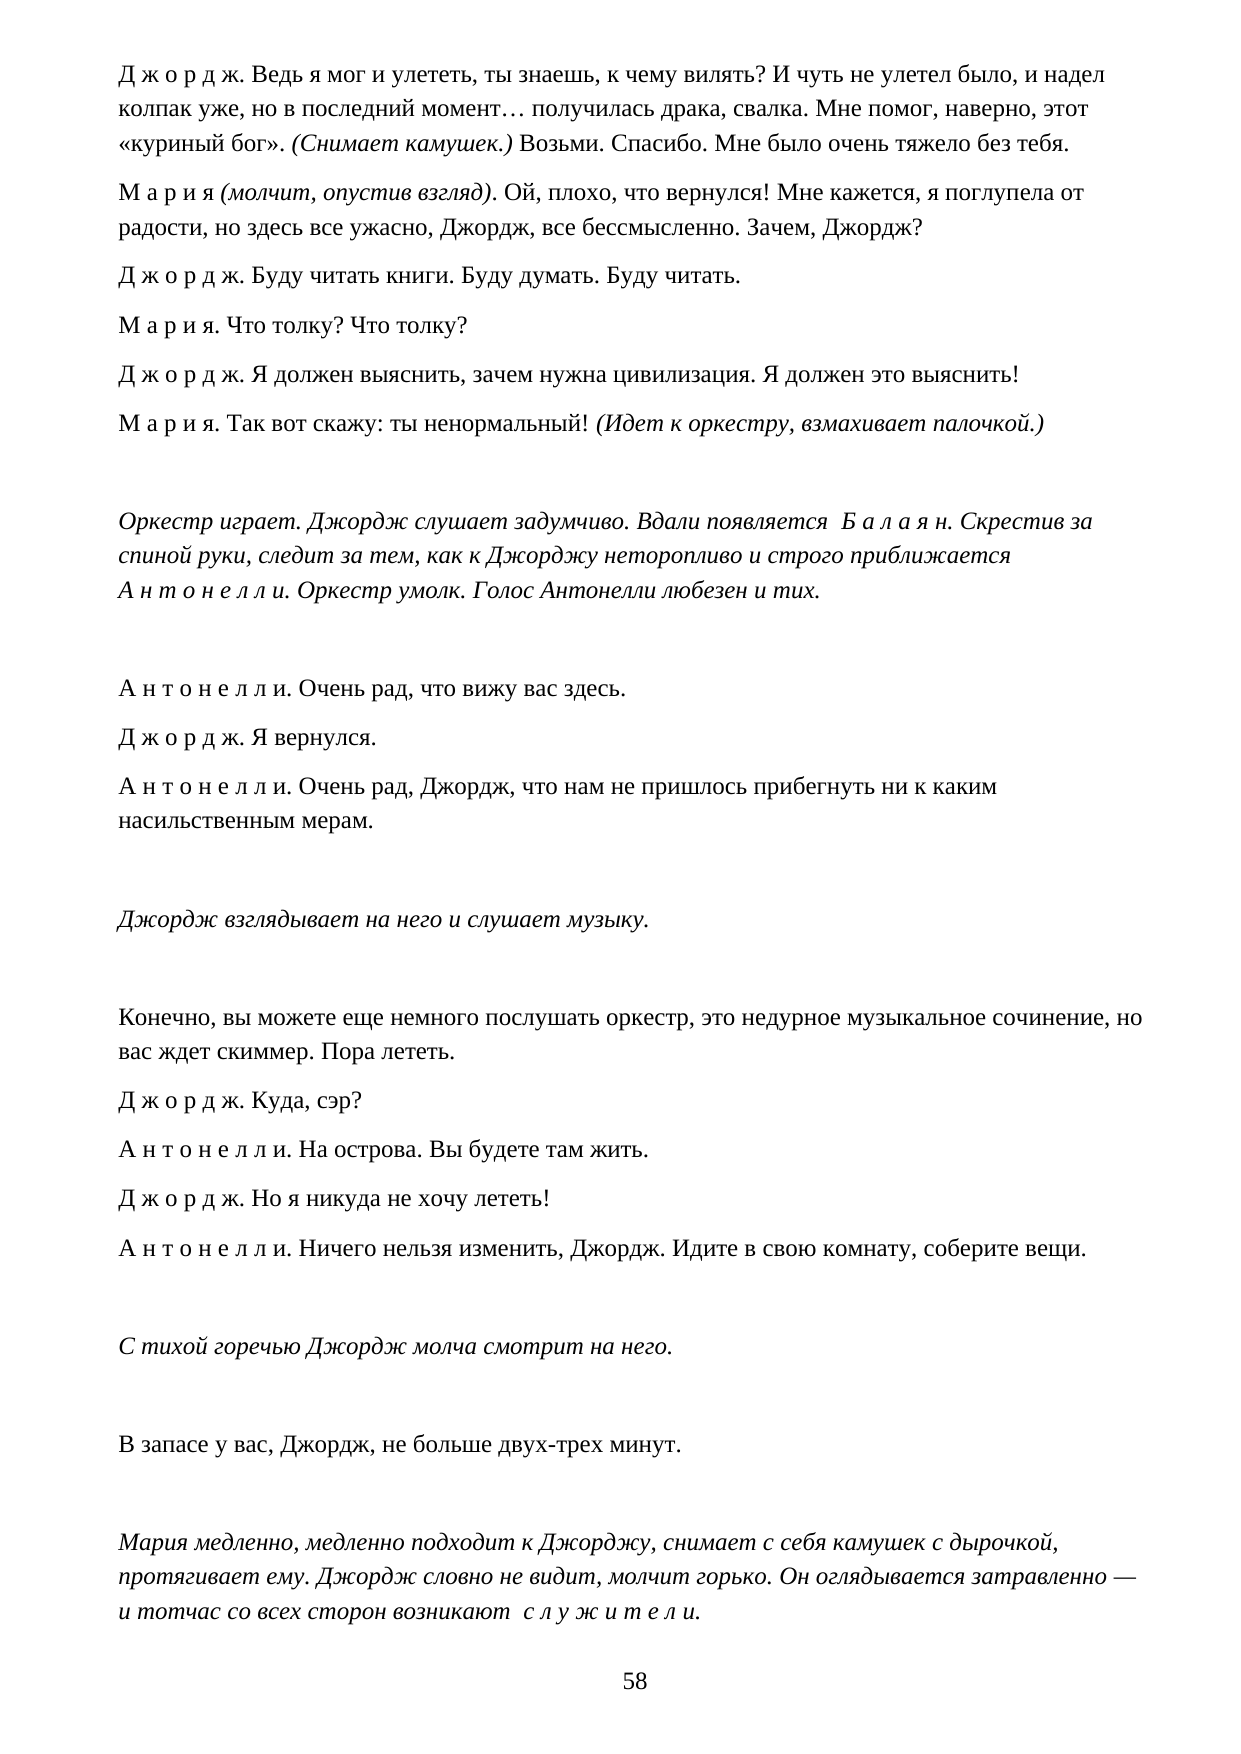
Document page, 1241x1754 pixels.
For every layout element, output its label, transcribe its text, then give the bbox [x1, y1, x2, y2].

text Д ж о р д ж. Буду читать книги. Буду думать. Буду читать. [118, 261, 1152, 289]
text Оркестр играет. Джордж слушает задумчиво. Вдали появляется Б а л а я н. Скрестив за спиной руки, следит за тем, как к Джорджу неторопливо и строго приближается А н т о н е л л и. Оркестр умолк. Голос Антонелли любезен и тих. [118, 506, 1152, 604]
text Д ж о р д ж. Я вернулся. [118, 722, 1152, 751]
text С тихой горечью Джордж молча смотрит на него. [118, 1331, 1152, 1359]
text Мария медленно, медленно подходит к Джорджу, снимает с себя камушек с дырочкой, протягивает ему. Джордж словно не видит, молчит горько. Он оглядывается затравленно — и тотчас со всех сторон возникают с л у ж и т е л и. [118, 1527, 1152, 1625]
text М а р и я. Что толку? Что толку? [118, 310, 1152, 338]
text М а р и я. Так вот скажу: ты ненормальный! (Идет к оркестру, взмахивает палочкой.) [118, 408, 1152, 437]
text Д ж о р д ж. Но я никуда не хочу лететь! [118, 1183, 1152, 1212]
text Конечно, вы можете еще немного послушать оркестр, это недурное музыкальное сочинение, но вас ждет скиммер. Пора лететь. [118, 1002, 1152, 1065]
text В запасе у вас, Джордж, не больше двух-трех минут. [118, 1429, 1152, 1458]
text Д ж о р д ж. Ведь я мог и улететь, ты знаешь, к чему вилять? И чуть не улетел было, и надел колпак уже, но в последний момент… получилась драка, свалка. Мне помог, наверно, этот «куриный бог». (Снимает камушек.) Возьми. Спасибо. Мне было очень тяжело без тебя. [118, 59, 1152, 157]
text А н т о н е л л и. Очень рад, Джордж, что нам не пришлось прибегнуть ни к каким насильственным мерам. [118, 771, 1152, 834]
text Д ж о р д ж. Я должен выяснить, зачем нужна цивилизация. Я должен это выяснить! [118, 359, 1152, 387]
text А н т о н е л л и. Ничего нельзя изменить, Джордж. Идите в свою комнату, соберите вещи. [118, 1233, 1152, 1261]
text М а р и я (молчит, опустив взгляд). Ой, плохо, что вернулся! Мне кажется, я поглупела от радости, но здесь все ужасно, Джордж, все бессмысленно. Зачем, Джордж? [118, 177, 1152, 240]
text Джордж взглядывает на него и слушает музыку. [118, 904, 1152, 932]
text А н т о н е л л и. На острова. Вы будете там жить. [118, 1134, 1152, 1163]
text А н т о н е л л и. Очень рад, что вижу вас здесь. [118, 673, 1152, 702]
text Д ж о р д ж. Куда, сэр? [118, 1085, 1152, 1114]
